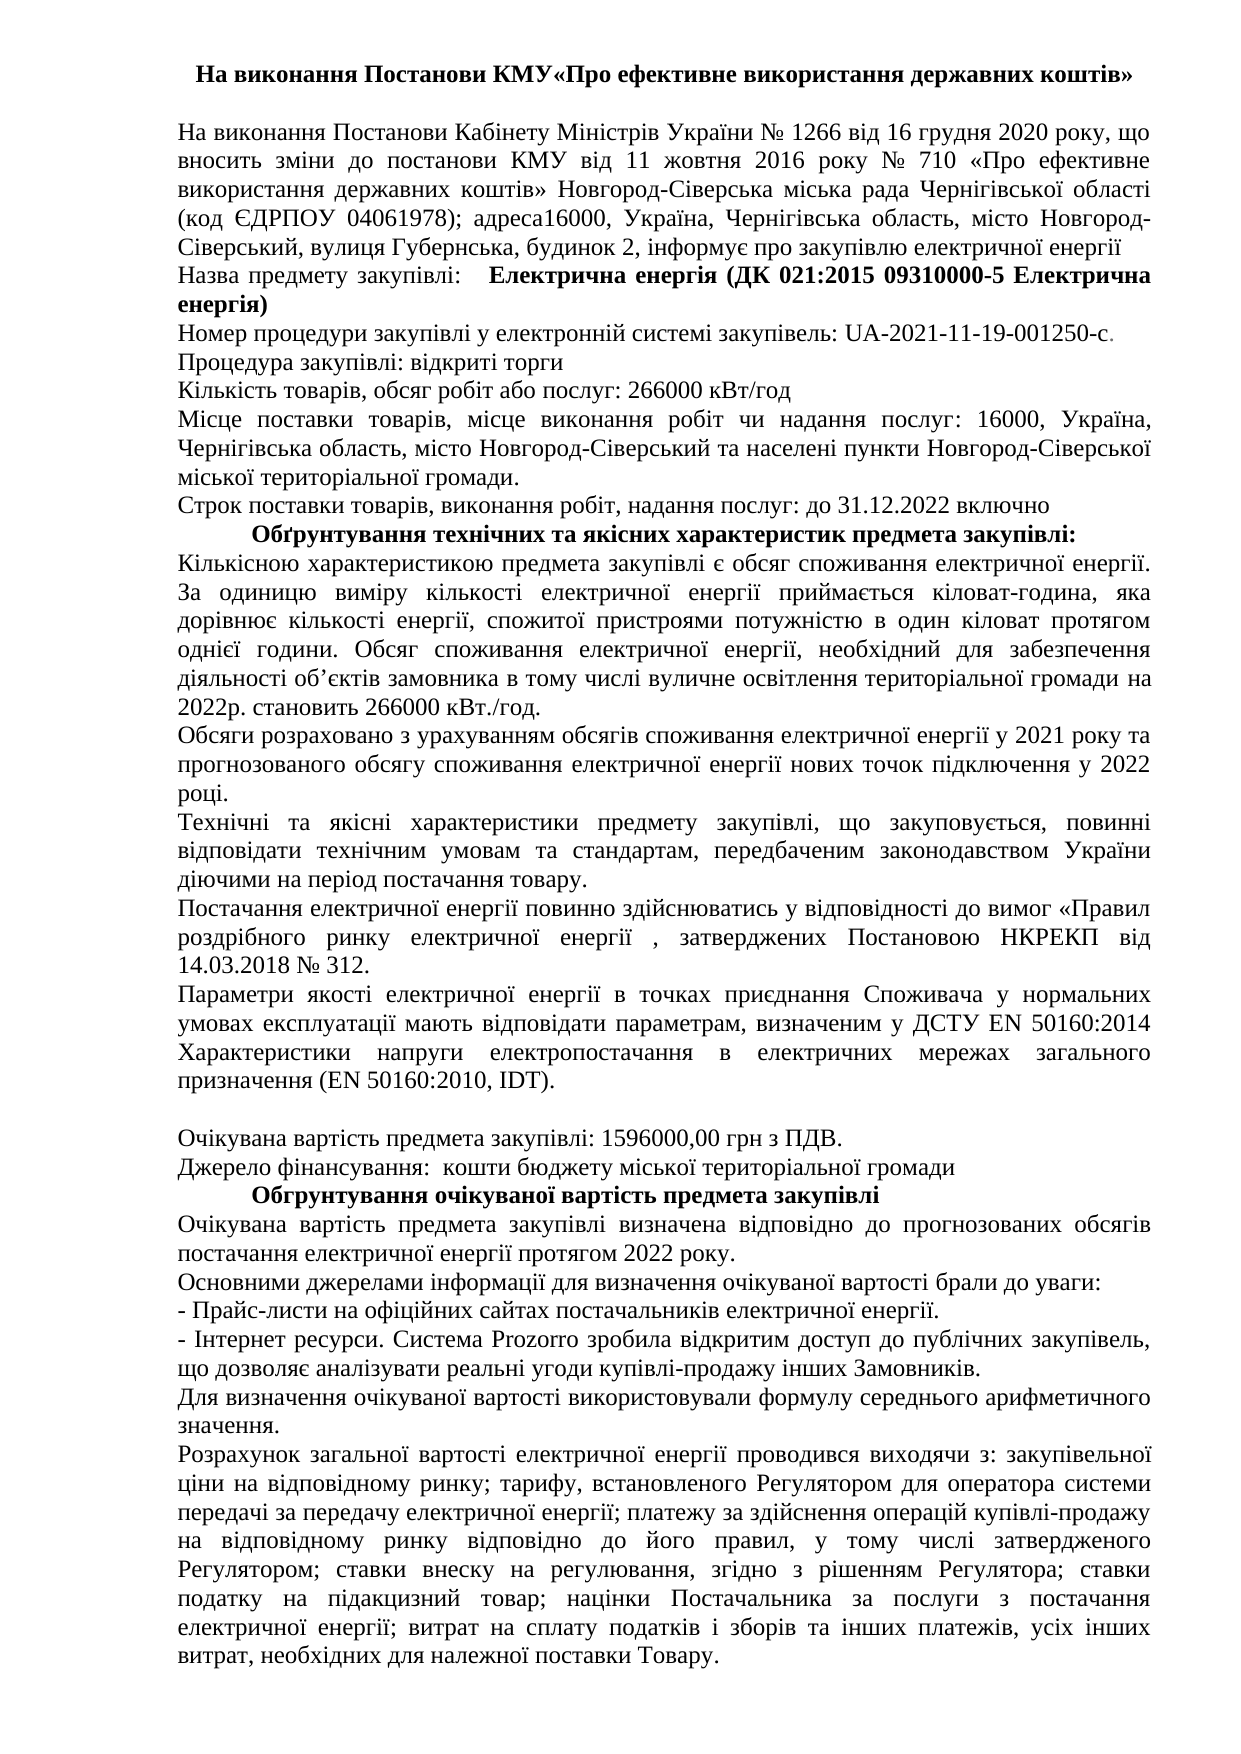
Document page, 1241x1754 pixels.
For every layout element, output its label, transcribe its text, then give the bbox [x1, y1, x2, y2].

text Основними джерелами інформації для визначення очікуваної вартості брали до уваги: [177, 1267, 1152, 1295]
text - Інтернет ресурси. Система Prozorro зробила відкритим доступ до публічних закупівель, що дозволяє аналізувати реальні угоди купівлі-продажу інших Замовників. [177, 1324, 1152, 1382]
text Постачання електричної енергії повинно здійснюватись у відповідності до вимог «Правил роздрібного ринку електричної енергії , затверджених Постановою НКРЕКП від 14.03.2018 № 312. [177, 893, 1152, 979]
text Очікувана вартість предмета закупівлі визначена відповідно до прогнозованих обсягів постачання електричної енергії протягом 2022 року. [177, 1209, 1152, 1267]
text - Прайс-листи на офіційних сайтах постачальників електричної енергії. [177, 1295, 1152, 1324]
text Джерело фінансування: кошти бюджету міської територіальної громади [177, 1152, 1152, 1180]
text Місце поставки товарів, місце виконання робіт чи надання послуг: 16000, Україна, Чернігівська область, місто Новгород-Сіверський та населені пункти Новгород-Сіверської міської територіальної громади. [177, 404, 1152, 490]
text На виконання Постанови Кабінету Міністрів України № 1266 від 16 грудня 2020 року, що вносить зміни до постанови КМУ від 11 жовтня 2016 року № 710 «Про ефективне використання державних коштів» Новгород-Сіверська міська рада Чернігівської області (код ЄДРПОУ 04061978); адреса16000, Україна, Чернігівська область, місто Новгород-Сіверський, вулиця Губернська, будинок 2, інформує про закупівлю електричної енергії [177, 117, 1152, 260]
text Параметри якості електричної енергії в точках приєднання Споживача у нормальних умовах експлуатації мають відповідати параметрам, визначеним у ДСТУ EN 50160:2014 Характеристики напруги електропостачання в електричних мережах загального призначення (EN 50160:2010, IDT). [177, 979, 1152, 1094]
text На виконання Постанови КМУ«Про ефективне використання державних коштів» [177, 59, 1152, 88]
text Процедура закупівлі: відкриті торги [177, 347, 1152, 375]
text Для визначення очікуваної вартості використовували формулу середнього арифметичного значення. [177, 1382, 1152, 1439]
text Обгрунтування очікуваної вартість предмета закупівлі [177, 1180, 1152, 1209]
text Номер процедури закупівлі у електронній системі закупівель: UA-2021-11-19-001250-c. [177, 318, 1152, 347]
text Технічні та якісні характеристики предмету закупівлі, що закуповується, повинні відповідати технічним умовам та стандартам, передбаченим законодавством України діючими на період постачання товару. [177, 807, 1152, 893]
text Строк поставки товарів, виконання робіт, надання послуг: до 31.12.2022 включно [177, 490, 1152, 519]
text Кількісною характеристикою предмета закупівлі є обсяг споживання електричної енергії. За одиницю виміру кількості електричної енергії приймається кіловат-година, яка дорівнює кількості енергії, спожитої пристроями потужністю в один кіловат протягом однієї години. Обсяг споживання електричної енергії, необхідний для забезпечення діяльності об’єктів замовника в тому числі вуличне освітлення територіальної громади на 2022р. становить 266000 кВт./год. [177, 548, 1152, 720]
text Обсяги розраховано з урахуванням обсягів споживання електричної енергії у 2021 року та прогнозованого обсягу споживання електричної енергії нових точок підключення у 2022 році. [177, 720, 1152, 807]
text Розрахунок загальної вартості електричної енергії проводився виходячи з: закупівельної ціни на відповідному ринку; тарифу, встановленого Регулятором для оператора системи передачі за передачу електричної енергії; платежу за здійснення операцій купівлі-продажу на відповідному ринку відповідно до його правил, у тому числі затвердженого Регулятором; ставки внеску на регулювання, згідно з рішенням Регулятора; ставки податку на підакцизний товар; націнки Постачальника за послуги з постачання електричної енергії; витрат на сплату податків і зборів та інших платежів, усіх інших витрат, необхідних для належної поставки Товару. [177, 1439, 1152, 1669]
text Обґрунтування технічних та якісних характеристик предмета закупівлі: [177, 519, 1152, 548]
text Кількість товарів, обсяг робіт або послуг: 266000 кВт/год [177, 375, 1152, 404]
text Очікувана вартість предмета закупівлі: 1596000,00 грн з ПДВ. [177, 1123, 1152, 1152]
text Назва предмету закупівлі: Електрична енергія (ДК 021:2015 09310000-5 Електрична енергія) [177, 260, 1152, 318]
